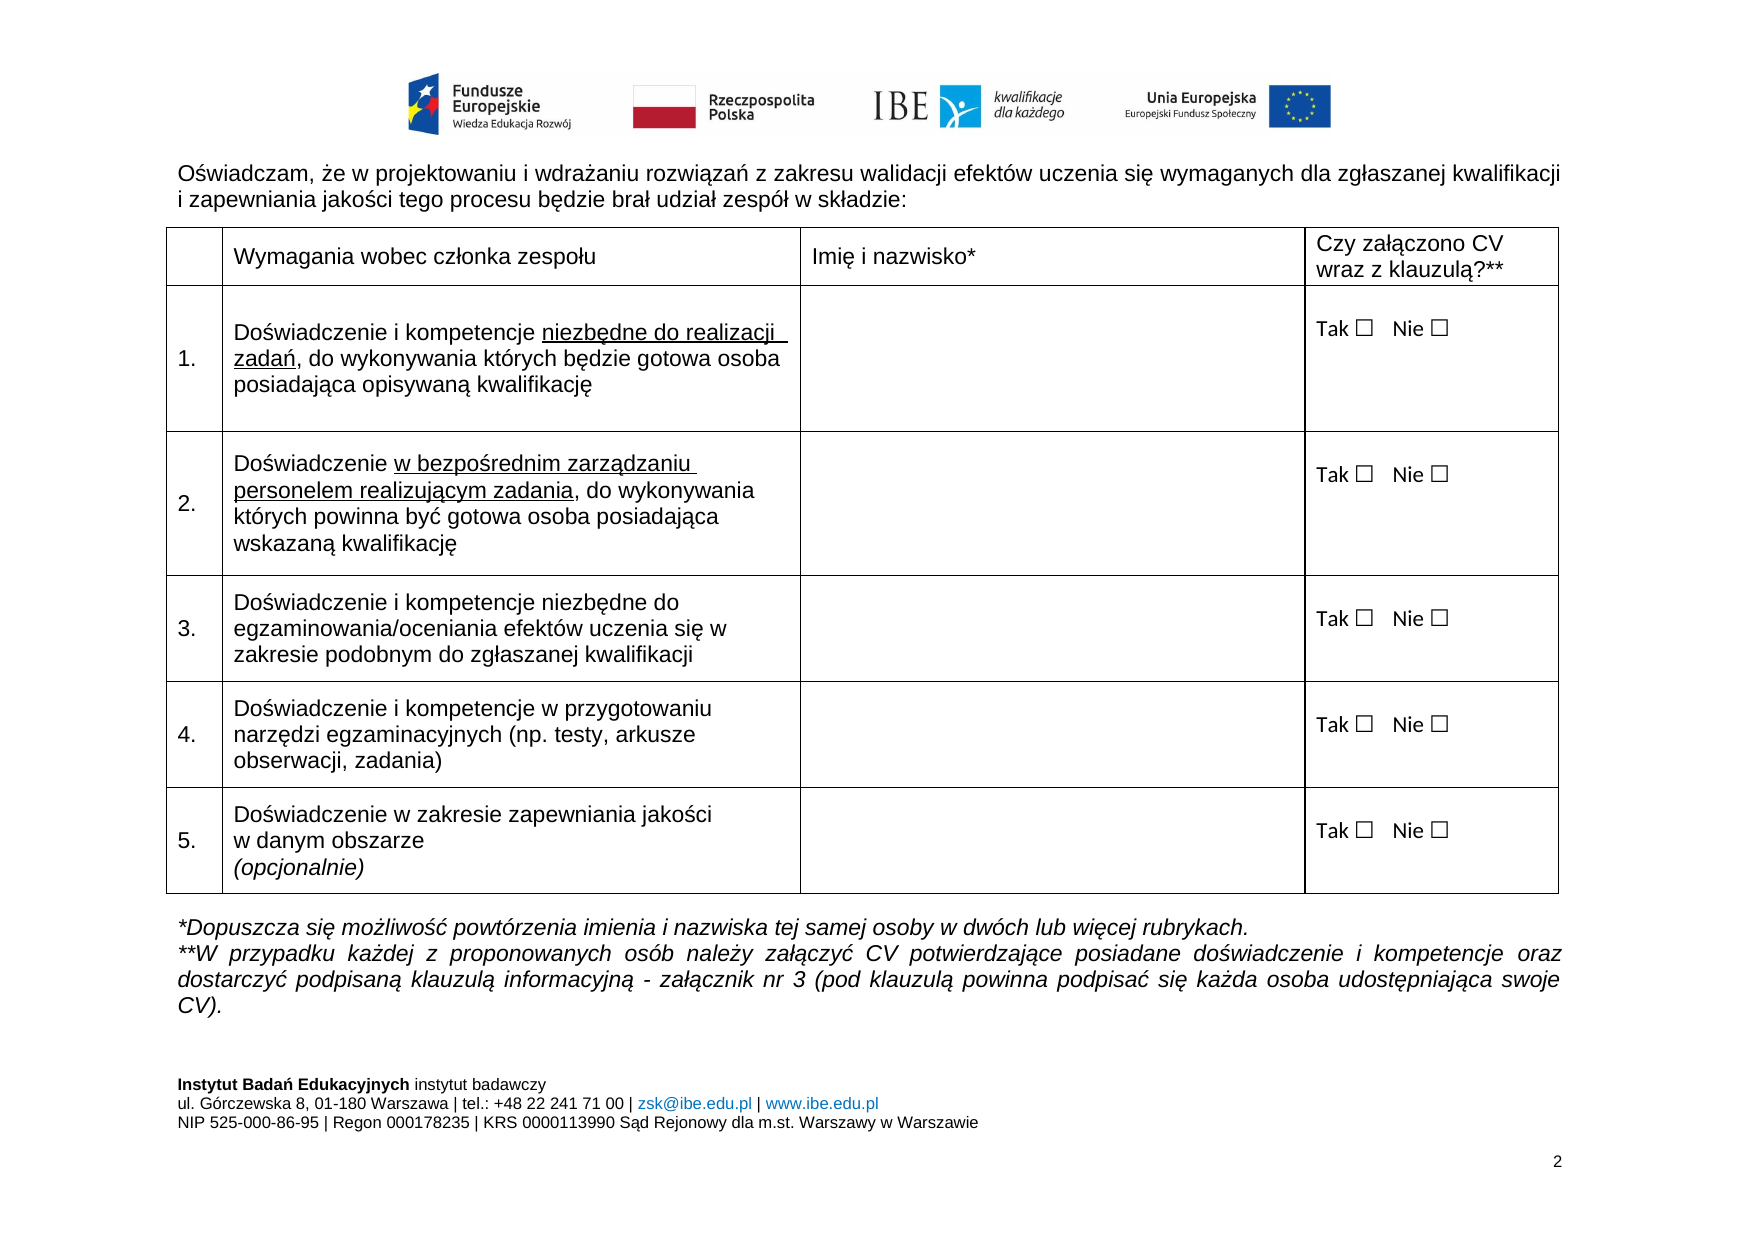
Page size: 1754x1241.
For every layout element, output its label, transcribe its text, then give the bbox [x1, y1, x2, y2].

table_cell Tak ☐ Nie ☐ [1306, 576, 1558, 681]
table_header Wymagania wobec członka zespołu [223, 228, 800, 285]
text Oświadczam, że w projektowaniu i wdrażaniu rozwiązań z zakresu walidacji efektów uczenia się wymaganych dla zgłaszanej kwalifikacji i zapewniania jakości tego procesu będzie brał udział zespół w składzie: [177, 159, 1562, 212]
table_header Czy załączono CV wraz z klauzulą?** [1306, 228, 1558, 285]
table_cell 4. [167, 682, 222, 787]
table_cell [801, 788, 1304, 893]
table_cell 5. [167, 788, 222, 893]
text **W przypadku każdej z proponowanych osób należy załączyć CV potwierdzające posiadane doświadczenie i kompetencje oraz dostarczyć podpisaną klauzulą informacyjną - załącznik nr 3 (pod klauzulą powinna podpisać się każda osoba udostępniająca swoje CV). [177, 940, 1562, 1019]
table_cell Tak ☐ Nie ☐ [1306, 432, 1558, 574]
table_header [167, 228, 222, 285]
table_cell Doświadczenie w zakresie zapewniania jakości w danym obszarze (opcjonalnie) [223, 788, 800, 893]
table_cell Doświadczenie i kompetencje niezbędne do egzaminowania/oceniania efektów uczenia się w zakresie podobnym do zgłaszanej kwalifikacji [223, 576, 800, 681]
table_cell Doświadczenie w bezpośrednim zarządzaniu personelem realizującym zadania, do wykonywania których powinna być gotowa osoba posiadająca wskazaną kwalifikację [223, 432, 800, 574]
table_cell [801, 286, 1304, 431]
table_cell Tak ☐ Nie ☐ [1306, 788, 1558, 893]
text *Dopuszcza się możliwość powtórzenia imienia i nazwiska tej samej osoby w dwóch lub więcej rubrykach. [177, 913, 1562, 940]
table_cell 1. [167, 286, 222, 431]
table_cell [801, 432, 1304, 574]
table_cell Doświadczenie i kompetencje niezbędne do realizacji zadań, do wykonywania których będzie gotowa osoba posiadająca opisywaną kwalifikację [223, 286, 800, 431]
table_cell [801, 682, 1304, 787]
table_cell Tak ☐ Nie ☐ [1306, 682, 1558, 787]
table_cell 3. [167, 576, 222, 681]
table_cell Doświadczenie i kompetencje w przygotowaniu narzędzi egzaminacyjnych (np. testy, arkusze obserwacji, zadania) [223, 682, 800, 787]
table_cell Tak ☐ Nie ☐ [1306, 286, 1558, 431]
picture [408, 73, 1331, 135]
table_cell 2. [167, 432, 222, 574]
table_cell [801, 576, 1304, 681]
table_header Imię i nazwisko* [801, 228, 1304, 285]
